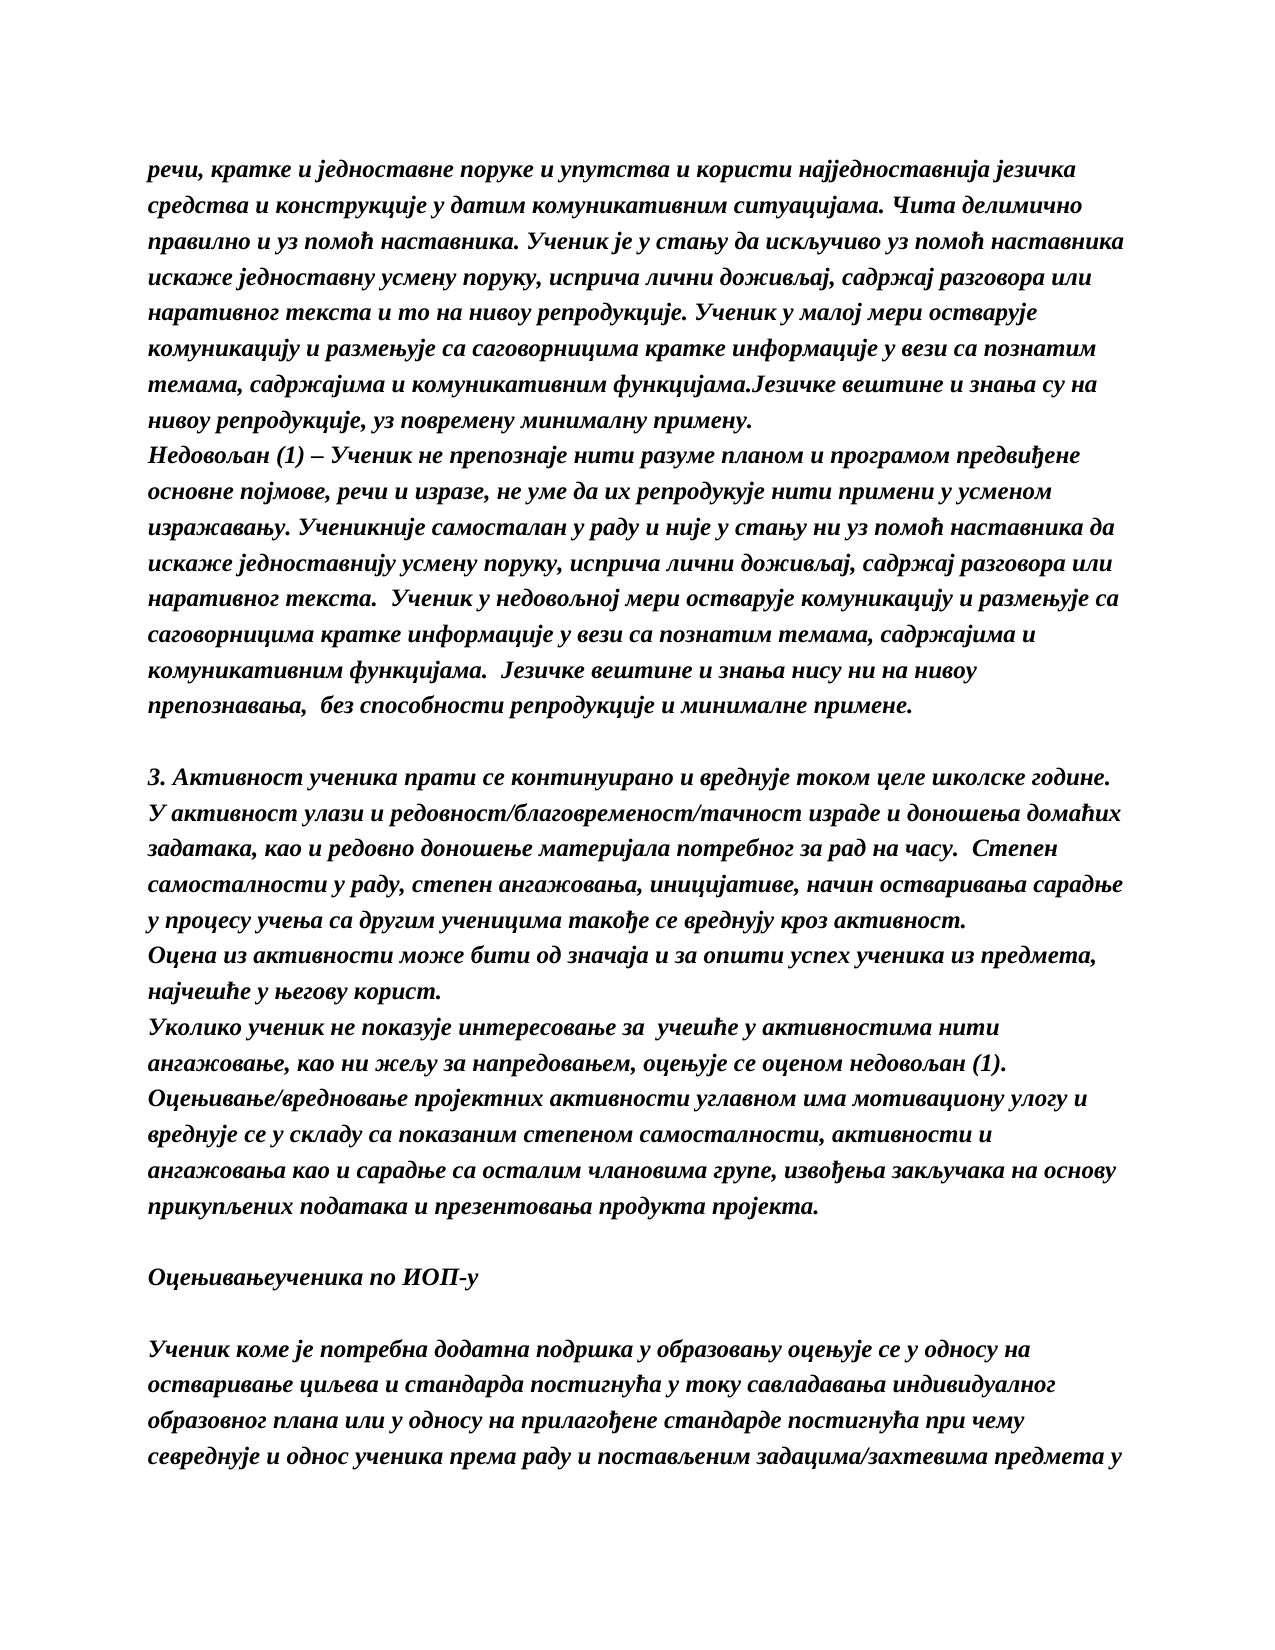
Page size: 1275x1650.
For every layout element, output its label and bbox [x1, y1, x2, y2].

text [148, 148, 1127, 1469]
